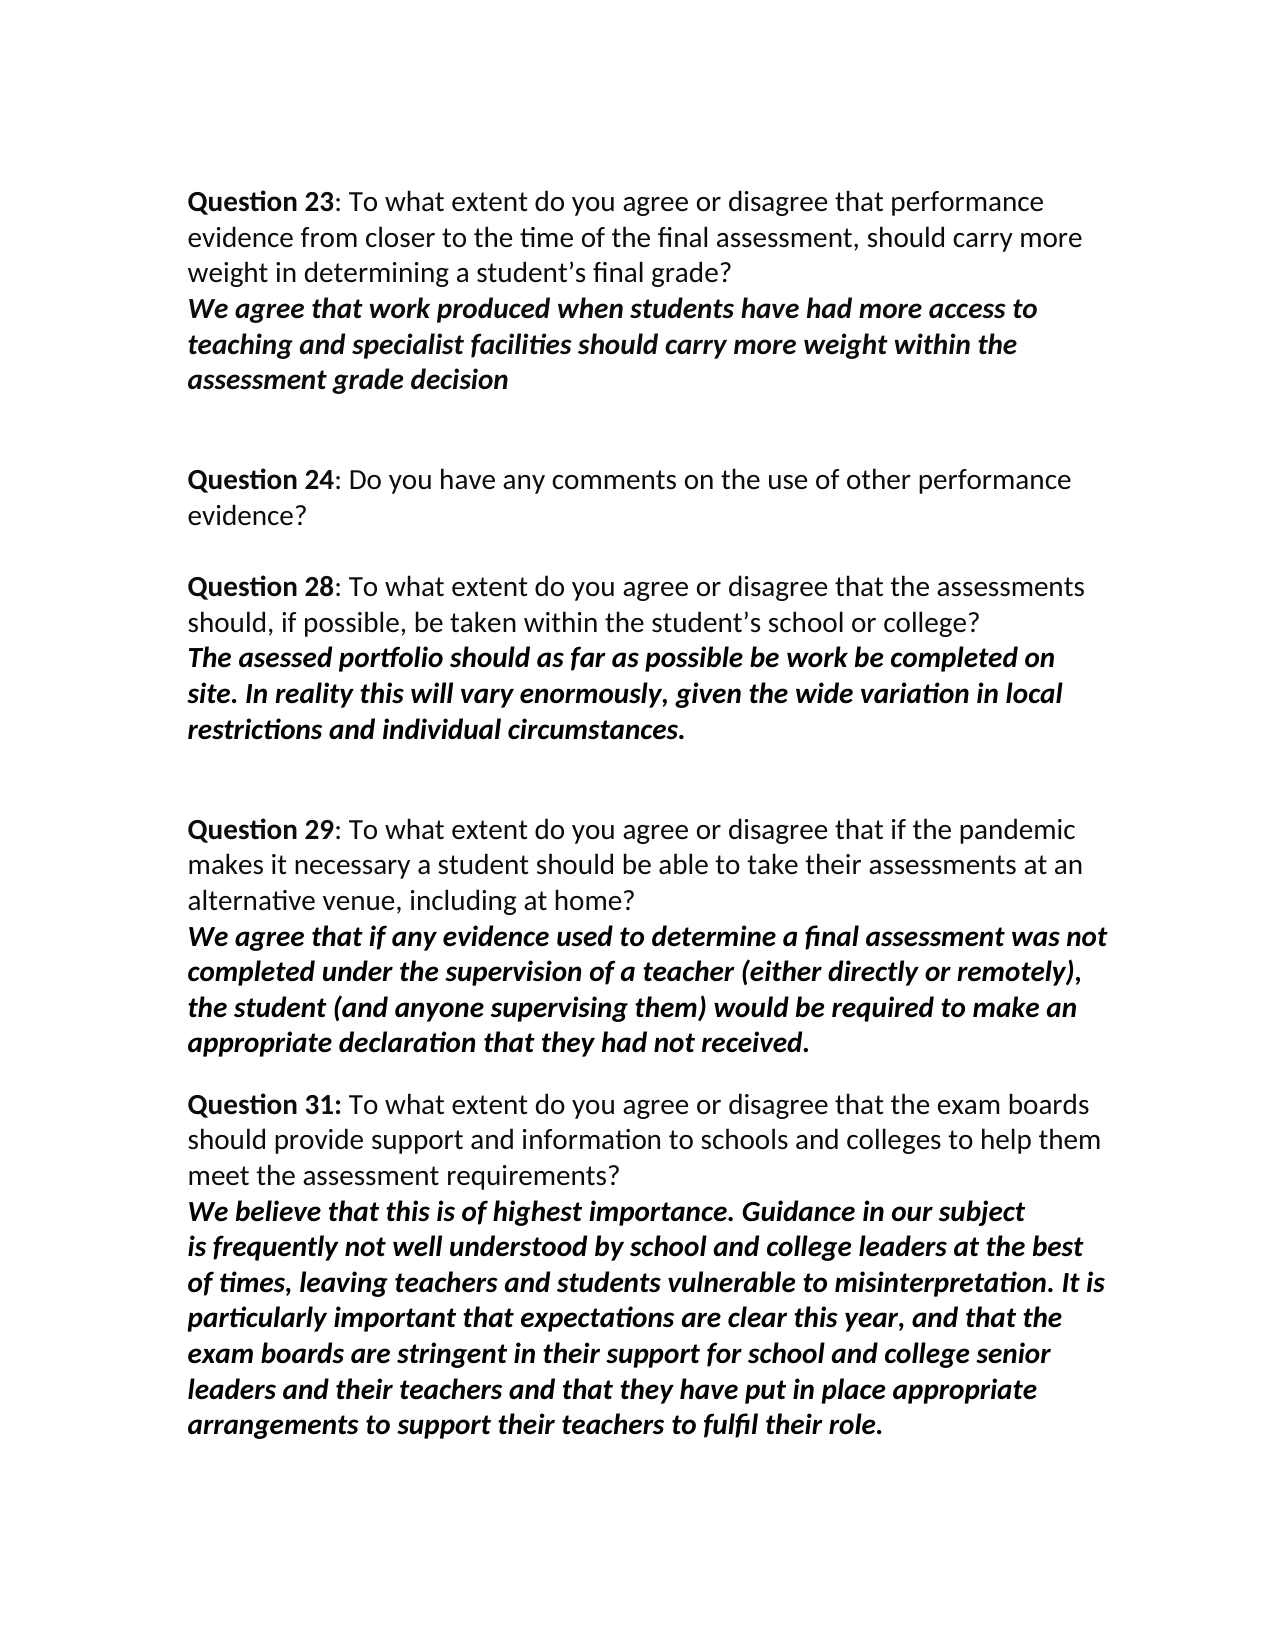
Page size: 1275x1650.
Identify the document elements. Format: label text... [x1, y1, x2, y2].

text We believe that this is of highest importance. Guidance in our subject is frequently not well understood by school and college leaders at the best of times, leaving teachers and students vulnerable to misinterpretation. It is particularly important that expectations are clear this year, and that the exam boards are stringent in their support for school and college senior leaders and their teachers and that they have put in place appropriate arrangements to support their teachers to fulfil their role. [187, 1193, 1107, 1442]
text We agree that if any evidence used to determine a final assessment was not completed under the supervision of a teacher (either directly or remotely), the student (and anyone supervising them) would be required to make an appropriate declaration that they had not received. [187, 918, 1107, 1060]
text Question 24: Do you have any comments on the use of other performance evidence? [187, 461, 1107, 533]
text Question 29: To what extent do you agree or disagree that if the pandemic makes it necessary a student should be able to take their assessments at an alternative venue, including at home? [187, 811, 1107, 918]
text Question 31: To what extent do you agree or disagree that the exam boards should provide support and information to schools and colleges to help them meet the assessment requirements? [187, 1086, 1107, 1193]
text We agree that work produced when students have had more access to teaching and specialist facilities should carry more weight within the assessment grade decision [187, 290, 1107, 397]
text The asessed portfolio should as far as possible be work be completed on site. In reality this will vary enormously, given the wide variation in local restrictions and individual circumstances. [187, 639, 1107, 746]
text Question 23: To what extent do you agree or disagree that performance evidence from closer to the time of the final assessment, should carry more weight in determining a student’s final grade? [187, 183, 1107, 290]
text Question 28: To what extent do you agree or disagree that the assessments should, if possible, be taken within the student’s school or college? [187, 568, 1107, 639]
